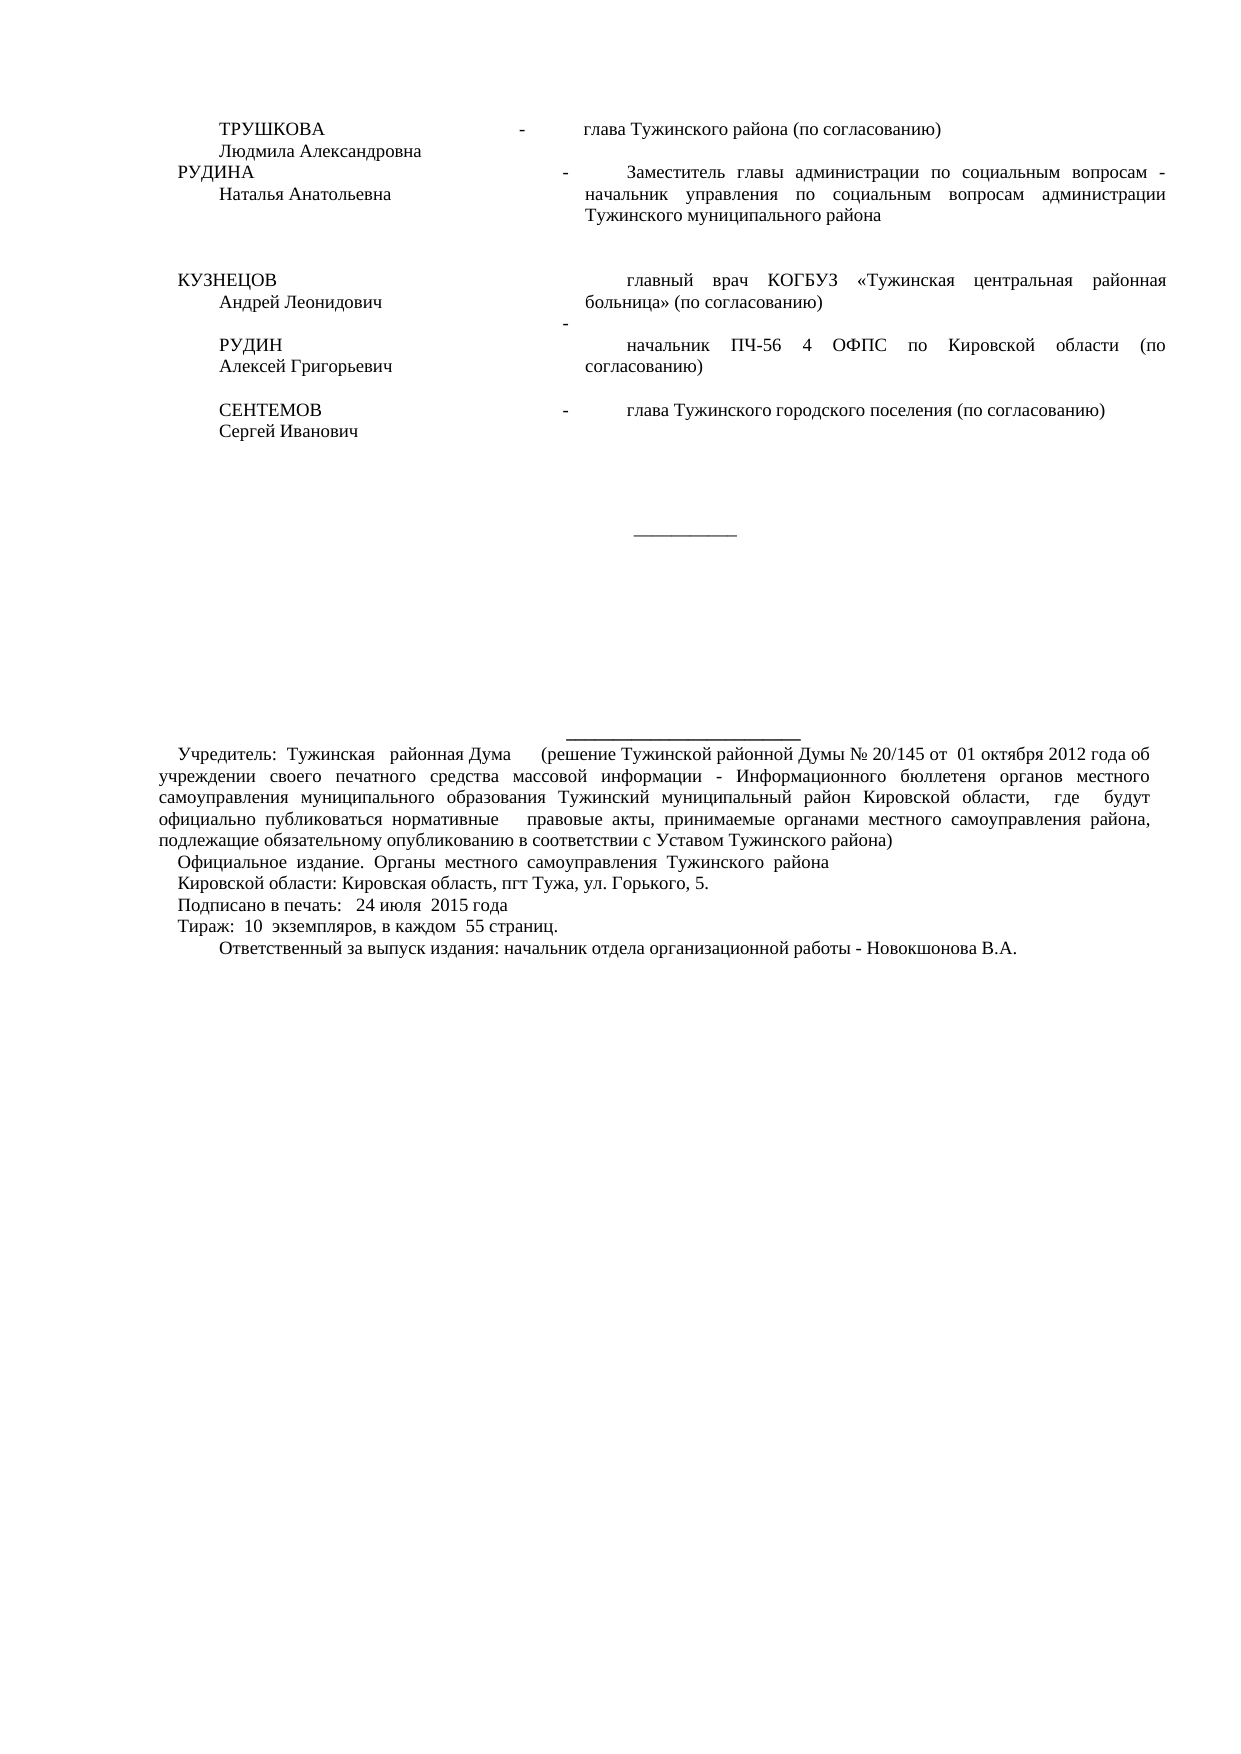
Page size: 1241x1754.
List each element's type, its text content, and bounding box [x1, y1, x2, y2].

text Учредитель: Тужинская районная Дума (решение Тужинской районной Думы № 20/145 от 01 октября 2012 года об учреждении своего печатного средства массовой информации - Информационного бюллетеня органов местного самоуправления муниципального образования Тужинский муниципальный район Кировской области, где будут официально публиковаться нормативные правовые акты, принимаемые органами местного самоуправления района, подлежащие обязательному опубликованию в соответствии с Уставом Тужинского района) [158, 743, 1152, 851]
text Кировской области: Кировская область, пгт Тужа, ул. Горького, 5. [177, 872, 1152, 894]
text Ответственный за выпуск издания: начальник отдела организационной работы - Новокшонова В.А. [177, 937, 1152, 958]
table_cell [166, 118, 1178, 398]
text Подписано в печать: 24 июля 2015 года [177, 894, 1152, 915]
text Официальное издание. Органы местного самоуправления Тужинского района [177, 851, 1152, 872]
text Тираж: 10 экземпляров, в каждом 55 страниц. [177, 915, 1152, 937]
text _________________________ [236, 721, 1122, 743]
text ___________ [177, 517, 1152, 538]
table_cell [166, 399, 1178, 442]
